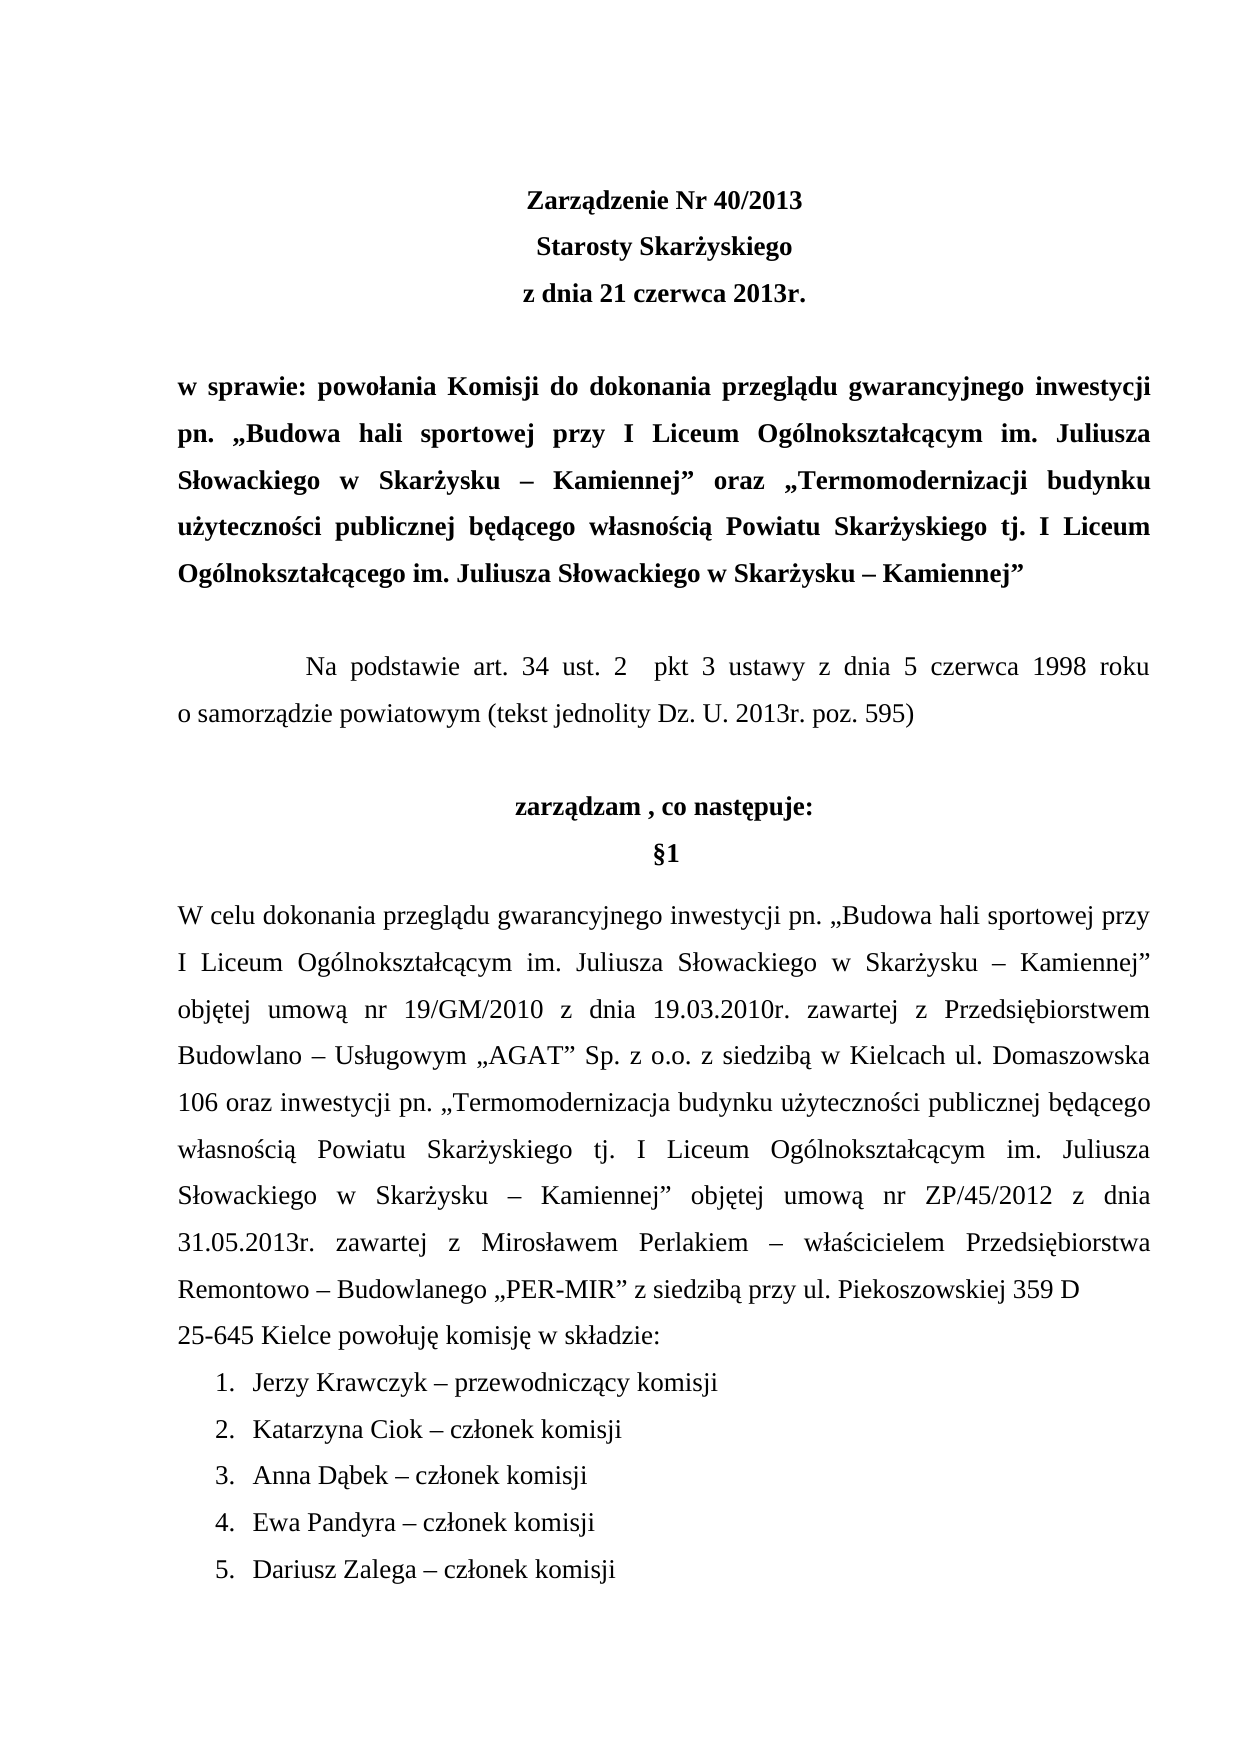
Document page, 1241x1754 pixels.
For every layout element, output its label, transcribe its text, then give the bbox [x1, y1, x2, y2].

text z dnia 21 czerwca 2013r. [177, 277, 1152, 308]
list Jerzy Krawczyk – przewodniczący komisji [215, 1366, 1152, 1397]
list Dariusz Zalega – członek komisji [215, 1553, 1152, 1584]
text w sprawie: powołania Komisji do dokonania przeglądu gwarancyjnego inwestycji pn. „Budowa hali sportowej przy I Liceum Ogólnokształcącym im. Juliusza Słowackiego w Skarżysku – Kamiennej” oraz „Termomodernizacji budynku użyteczności publicznej będącego własnością Powiatu Skarżyskiego tj. I Liceum Ogólnokształcącego im. Juliusza Słowackiego w Skarżysku – Kamiennej” [177, 370, 1152, 588]
text §1 [177, 837, 1152, 868]
text Starosty Skarżyskiego [177, 230, 1152, 262]
text W celu dokonania przeglądu gwarancyjnego inwestycji pn. „Budowa hali sportowej przy I Liceum Ogólnokształcącym im. Juliusza Słowackiego w Skarżysku – Kamiennej” objętej umową nr 19/GM/2010 z dnia 19.03.2010r. zawartej z Przedsiębiorstwem Budowlano – Usługowym „AGAT” Sp. z o.o. z siedzibą w Kielcach ul. Domaszowska 106 oraz inwestycji pn. „Termomodernizacja budynku użyteczności publicznej będącego własnością Powiatu Skarżyskiego tj. I Liceum Ogólnokształcącym im. Juliusza Słowackiego w Skarżysku – Kamiennej” objętej umową nr ZP/45/2012 z dnia 31.05.2013r. zawartej z Mirosławem Perlakiem – właścicielem Przedsiębiorstwa Remontowo – Budowlanego „PER-MIR” z siedzibą przy ul. Piekoszowskiej 359 D 25-645 Kielce powołuję komisję w składzie: [177, 899, 1152, 1351]
text zarządzam , co następuje: [177, 790, 1152, 822]
text Na podstawie art. 34 ust. 2 pkt 3 ustawy z dnia 5 czerwca 1998 roku o samorządzie powiatowym (tekst jednolity Dz. U. 2013r. poz. 595) [177, 650, 1152, 728]
list Anna Dąbek – członek komisji [215, 1459, 1152, 1491]
text Zarządzenie Nr 40/2013 [177, 184, 1152, 215]
list Ewa Pandyra – członek komisji [215, 1506, 1152, 1537]
list Katarzyna Ciok – członek komisji [215, 1413, 1152, 1444]
